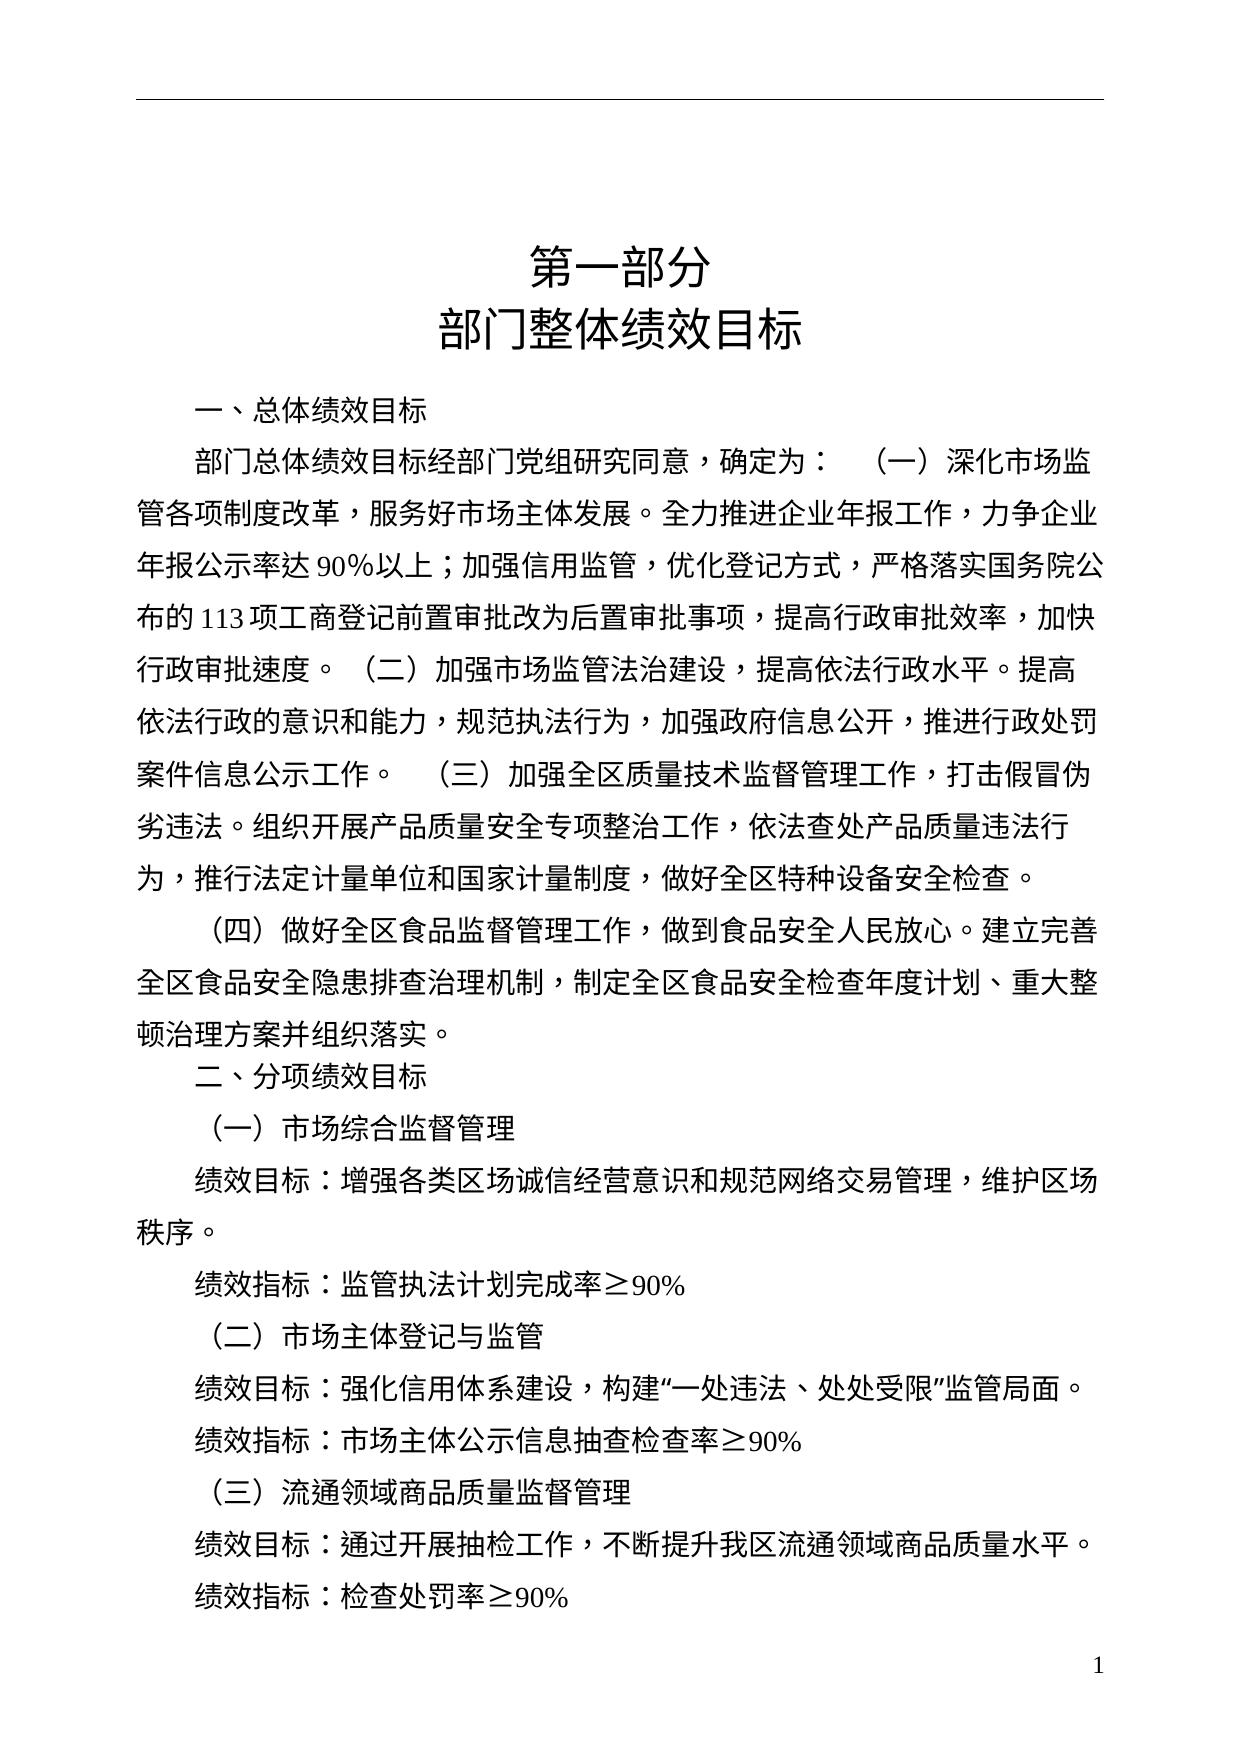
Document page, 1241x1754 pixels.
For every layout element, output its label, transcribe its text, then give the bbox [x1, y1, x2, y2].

text 部门整体绩效目标 [136, 298, 1104, 360]
text 第一部分 [136, 235, 1104, 298]
text 绩效指标：市场主体公示信息抽查检查率≥90% [136, 1410, 1104, 1462]
text 一、总体绩效目标 [136, 390, 1104, 430]
text 绩效目标：强化信用体系建设，构建“一处违法、处处受限”监管局面。 [136, 1358, 1104, 1410]
text 绩效指标：检查处罚率≥90% [136, 1566, 1104, 1618]
text （三）流通领域商品质量监督管理 [136, 1462, 1104, 1514]
text （四）做好全区食品监督管理工作，做到食品安全人民放心。建立完善全区食品安全隐患排查治理机制，制定全区食品安全检查年度计划、重大整顿治理方案并组织落实。 [136, 899, 1104, 1056]
text 绩效目标：通过开展抽检工作，不断提升我区流通领域商品质量水平。 [136, 1514, 1104, 1566]
text （一）市场综合监督管理 [136, 1097, 1104, 1149]
text 绩效目标：增强各类区场诚信经营意识和规范网络交易管理，维护区场秩序。 [136, 1149, 1104, 1254]
text 部门总体绩效目标经部门党组研究同意，确定为： （一）深化市场监管各项制度改革，服务好市场主体发展。全力推进企业年报工作，力争企业年报公示率达90％以上；加强信用监管，优化登记方式，严格落实国务院公布的113项工商登记前置审批改为后置审批事项，提高行政审批效率，加快行政审批速度。 （二）加强市场监管法治建设，提高依法行政水平。提高依法行政的意识和能力，规范执法行为，加强政府信息公开，推进行政处罚案件信息公示工作。 （三）加强全区质量技术监督管理工作，打击假冒伪劣违法。组织开展产品质量安全专项整治工作，依法查处产品质量违法行为，推行法定计量单位和国家计量制度，做好全区特种设备安全检查。 [136, 431, 1104, 899]
text 绩效指标：监管执法计划完成率≥90% [136, 1254, 1104, 1306]
text 二、分项绩效目标 [136, 1057, 1104, 1096]
text （二）市场主体登记与监管 [136, 1306, 1104, 1358]
